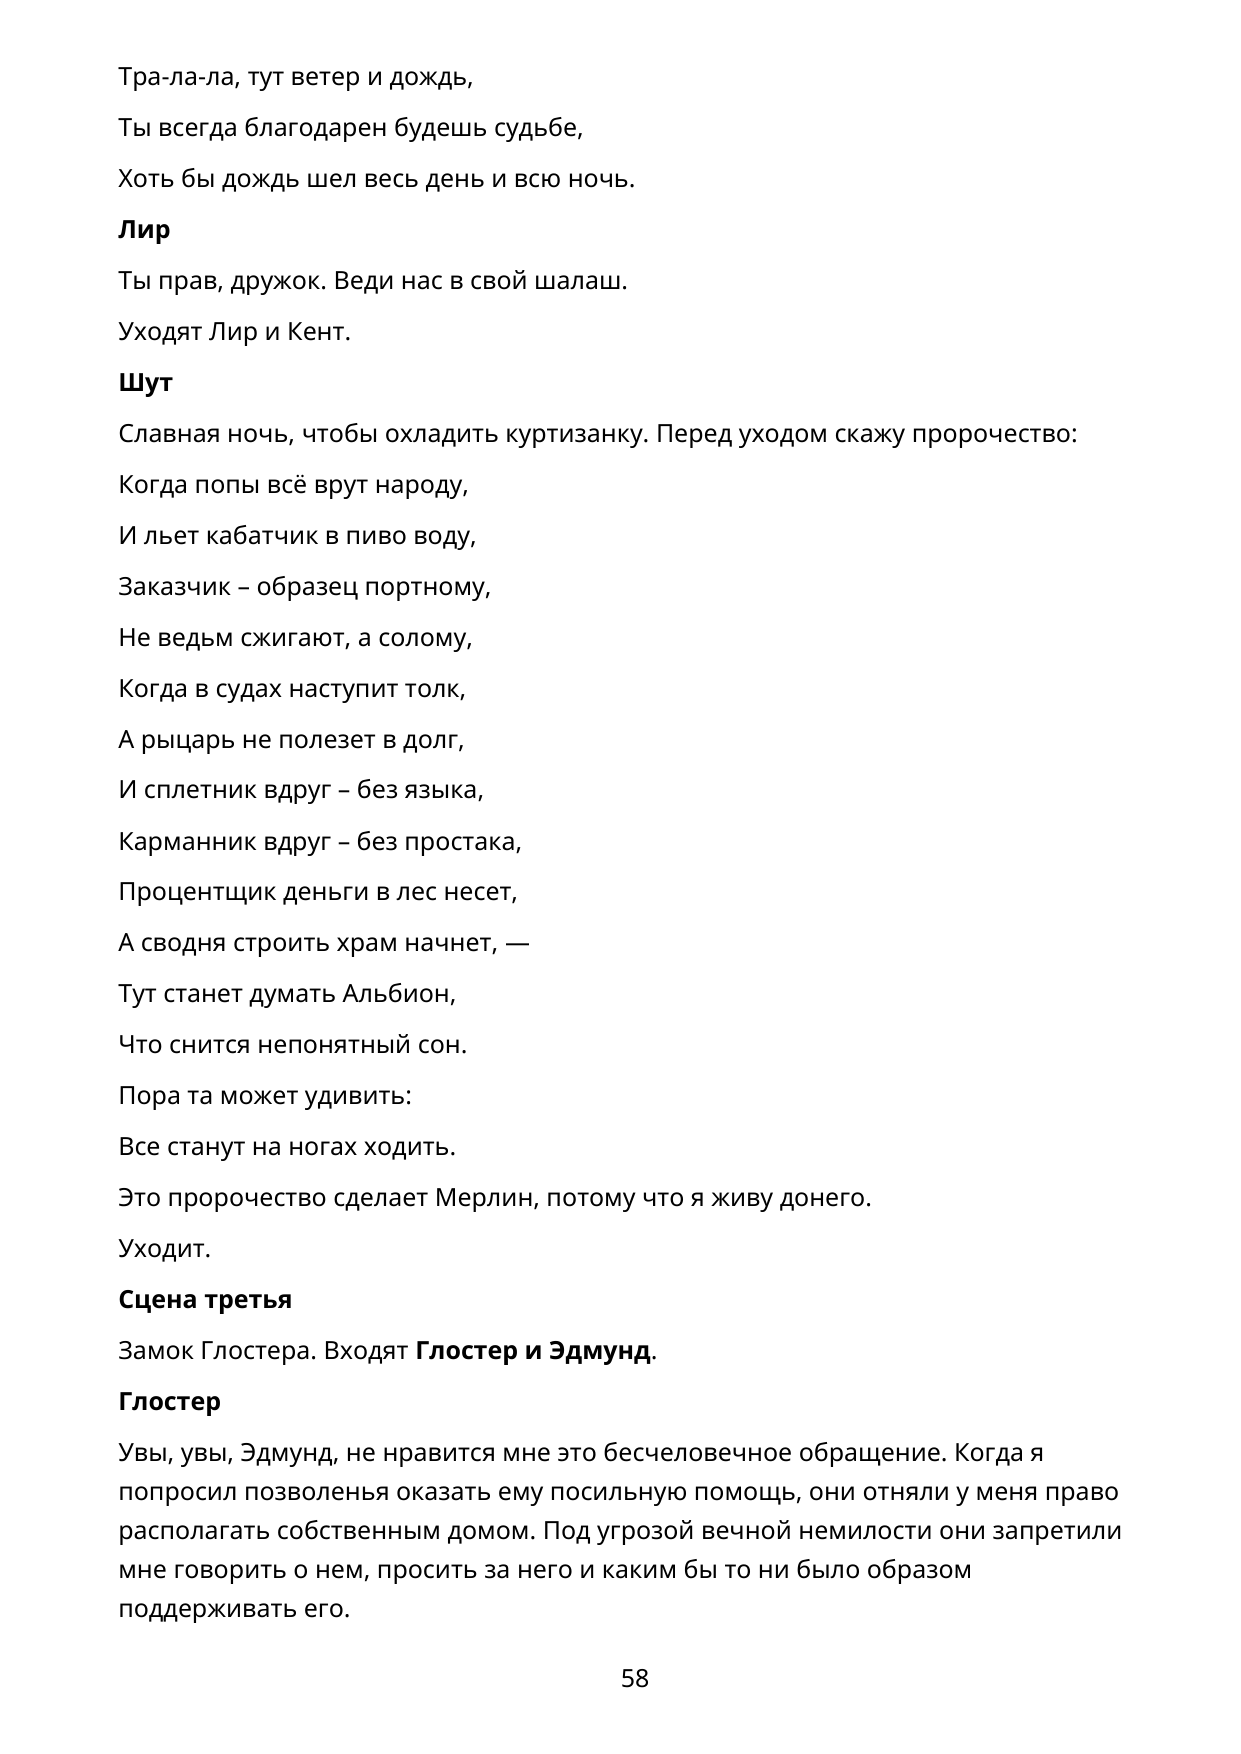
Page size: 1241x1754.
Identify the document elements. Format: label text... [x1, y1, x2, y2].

text Пора та может удивить: [118, 1078, 1152, 1112]
text Карманник вдруг – без простака, [118, 823, 1152, 857]
text Хоть бы дождь шел весь день и всю ночь. [118, 161, 1152, 195]
text Когда попы всё врут народу, [118, 467, 1152, 501]
text Процентщик деньги в лес несет, [118, 874, 1152, 908]
text Тра-ла-ла, тут ветер и дождь, [118, 59, 1152, 93]
text Увы, увы, Эдмунд, не нравится мне это бесчеловечное обращение. Когда я попросил позволенья оказать ему посильную помощь, они отняли у меня право располагать собственным домом. Под угрозой вечной немилости они запретили мне говорить о нем, просить за него и каким бы то ни было образом поддерживать его. [118, 1434, 1152, 1625]
text Глостер [118, 1383, 1152, 1417]
subtitle Сцена третья [118, 1282, 1152, 1316]
text Ты прав, дружок. Веди нас в свой шалаш. [118, 263, 1152, 297]
text А рыцарь не полезет в долг, [118, 721, 1152, 755]
text Тут станет думать Альбион, [118, 976, 1152, 1010]
text Славная ночь, чтобы охладить куртизанку. Перед уходом скажу пророчество: [118, 416, 1152, 450]
text Уходят Лир и Кент. [118, 314, 1152, 348]
text Уходит. [118, 1231, 1152, 1265]
text Не ведьм сжигают, а солому, [118, 619, 1152, 653]
text Когда в судах наступит толк, [118, 670, 1152, 704]
text Это пророчество сделает Мерлин, потому что я живу донего. [118, 1180, 1152, 1214]
text И сплетник вдруг – без языка, [118, 772, 1152, 806]
text Все станут на ногах ходить. [118, 1129, 1152, 1163]
text Шут [118, 365, 1152, 399]
text Что снится непонятный сон. [118, 1027, 1152, 1061]
text И льет кабатчик в пиво воду, [118, 517, 1152, 552]
text Заказчик – образец портному, [118, 568, 1152, 602]
text Замок Глостера. Входят Глостер и Эдмунд. [118, 1332, 1152, 1367]
text А сводня строить храм начнет, — [118, 925, 1152, 959]
text Ты всегда благодарен будешь судьбе, [118, 110, 1152, 144]
text Лир [118, 212, 1152, 246]
